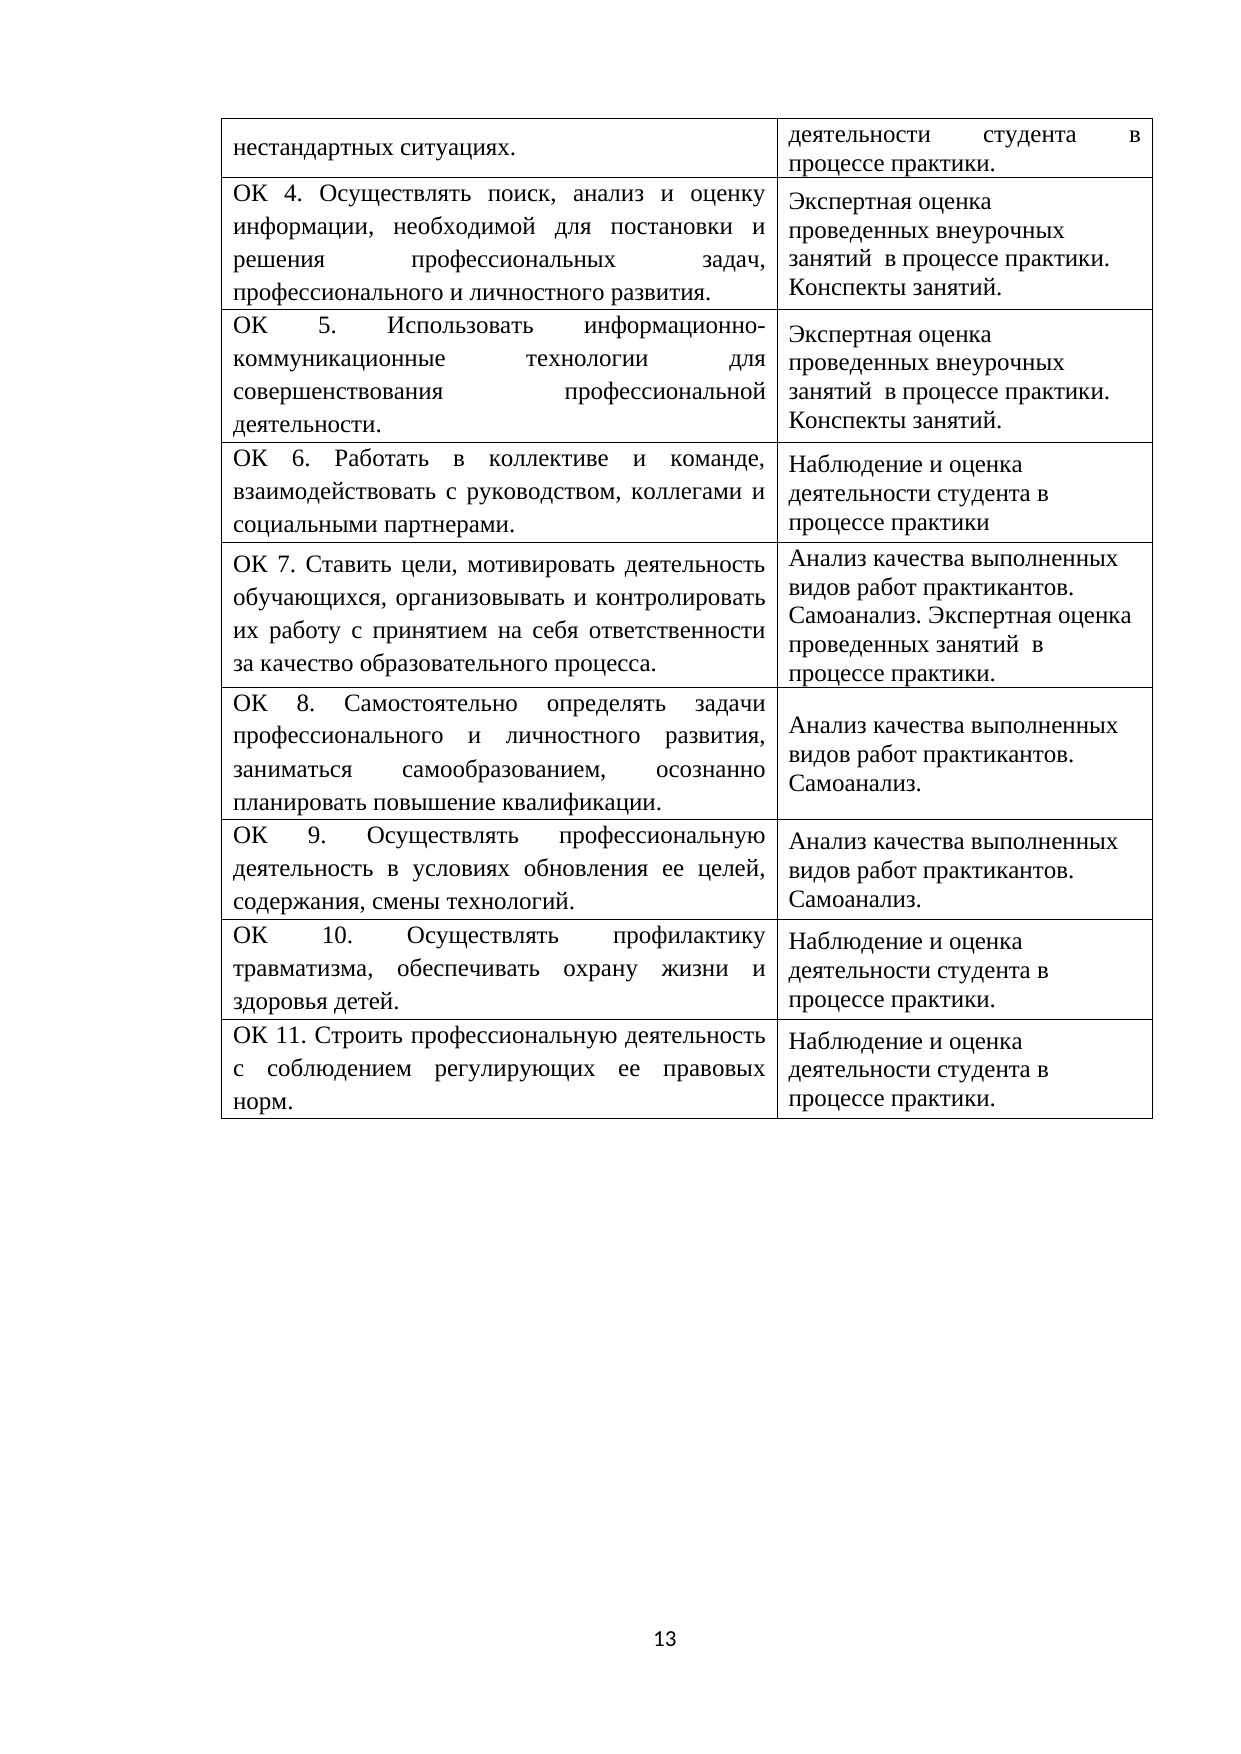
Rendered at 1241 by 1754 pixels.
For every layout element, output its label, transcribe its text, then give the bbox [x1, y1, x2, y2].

table_cell Наблюдение и оценка деятельности студента в процессе практики [778, 443, 1152, 542]
table_cell Экспертная оценка проведенных внеурочных занятий в процессе практики. Конспекты занятий. [778, 310, 1152, 442]
table_cell ОК 10. Осуществлять профилактику травматизма, обеспечивать охрану жизни и здоровья детей. [222, 920, 777, 1019]
table_cell ОК 6. Работать в коллективе и команде, взаимодействовать с руководством, коллегами и социальными партнерами. [222, 443, 777, 542]
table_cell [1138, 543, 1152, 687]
table_cell Экспертная оценка проведенных внеурочных занятий в процессе практики. Конспекты занятий. [778, 178, 1152, 309]
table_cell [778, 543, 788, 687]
table_cell Анализ качества выполненных видов работ практикантов. Самоанализ. [778, 688, 1152, 819]
table_cell ОК 8. Самостоятельно определять задачи профессионального и личностного развития, заниматься самообразованием, осознанно планировать повышение квалификации. [222, 688, 777, 819]
table_cell Наблюдение и оценка деятельности студента в процессе практики. [778, 920, 1152, 1019]
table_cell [222, 119, 777, 177]
table_cell ОК 4. Осуществлять поиск, анализ и оценку информации, необходимой для постановки и решения профессиональных задач, профессионального и личностного развития. [222, 178, 777, 309]
table_cell ОК 7. Ставить цели, мотивировать деятельность обучающихся, организовывать и контролировать их работу с принятием на себя ответственности за качество образовательного процесса. [222, 543, 777, 687]
table_cell ОК 11. Строить профессиональную деятельность с соблюдением регулирующих ее правовых норм. [222, 1020, 777, 1118]
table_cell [778, 119, 1152, 177]
table_cell Наблюдение и оценка деятельности студента в процессе практики. [778, 1020, 1152, 1118]
table_cell ОК 9. Осуществлять профессиональную деятельность в условиях обновления ее целей, содержания, смены технологий. [222, 820, 777, 919]
table_cell ОК 5. Использовать информационно-коммуникационные технологии для совершенствования профессиональной деятельности. [222, 310, 777, 442]
table_cell Анализ качества выполненных видов работ практикантов. Самоанализ. [778, 820, 1152, 919]
